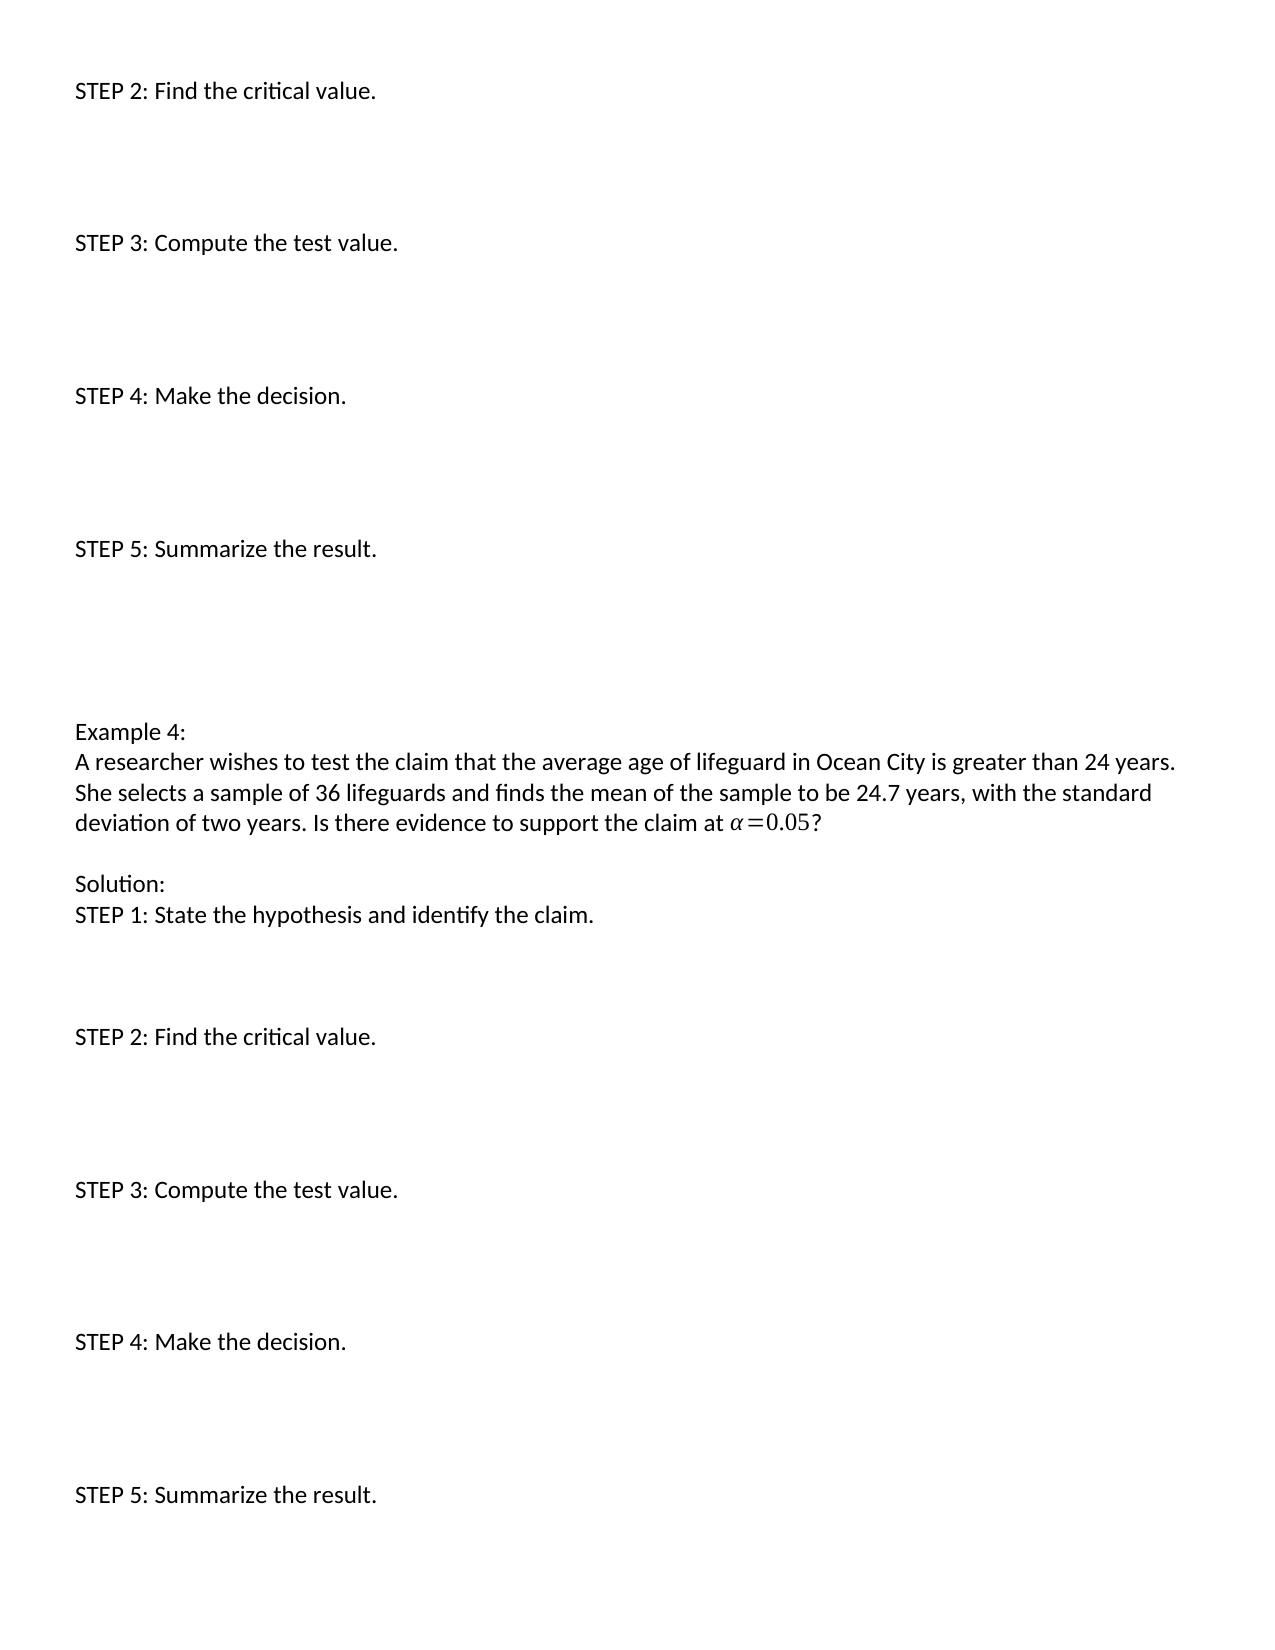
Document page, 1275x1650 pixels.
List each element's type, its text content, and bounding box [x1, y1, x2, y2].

text STEP 4: Make the decision. [75, 380, 1200, 411]
text A researcher wishes to test the claim that the average age of lifeguard in Ocean City is greater than 24 years. She selects a sample of 36 lifeguards and finds the mean of the sample to be 24.7 years, with the standard deviation of two years. Is there evidence to support the claim at ? [75, 746, 1200, 838]
text STEP 2: Find the critical value. [75, 75, 1200, 106]
text STEP 5: Summarize the result. [75, 1479, 1200, 1509]
text STEP 2: Find the critical value. [75, 1021, 1200, 1052]
text Example 4: [75, 716, 1200, 746]
text Solution: [75, 868, 1200, 899]
text STEP 1: State the hypothesis and identify the claim. [75, 899, 1200, 929]
text STEP 4: Make the decision. [75, 1326, 1200, 1357]
text STEP 3: Compute the test value. [75, 1174, 1200, 1204]
text STEP 3: Compute the test value. [75, 228, 1200, 258]
text STEP 5: Summarize the result. [75, 533, 1200, 563]
